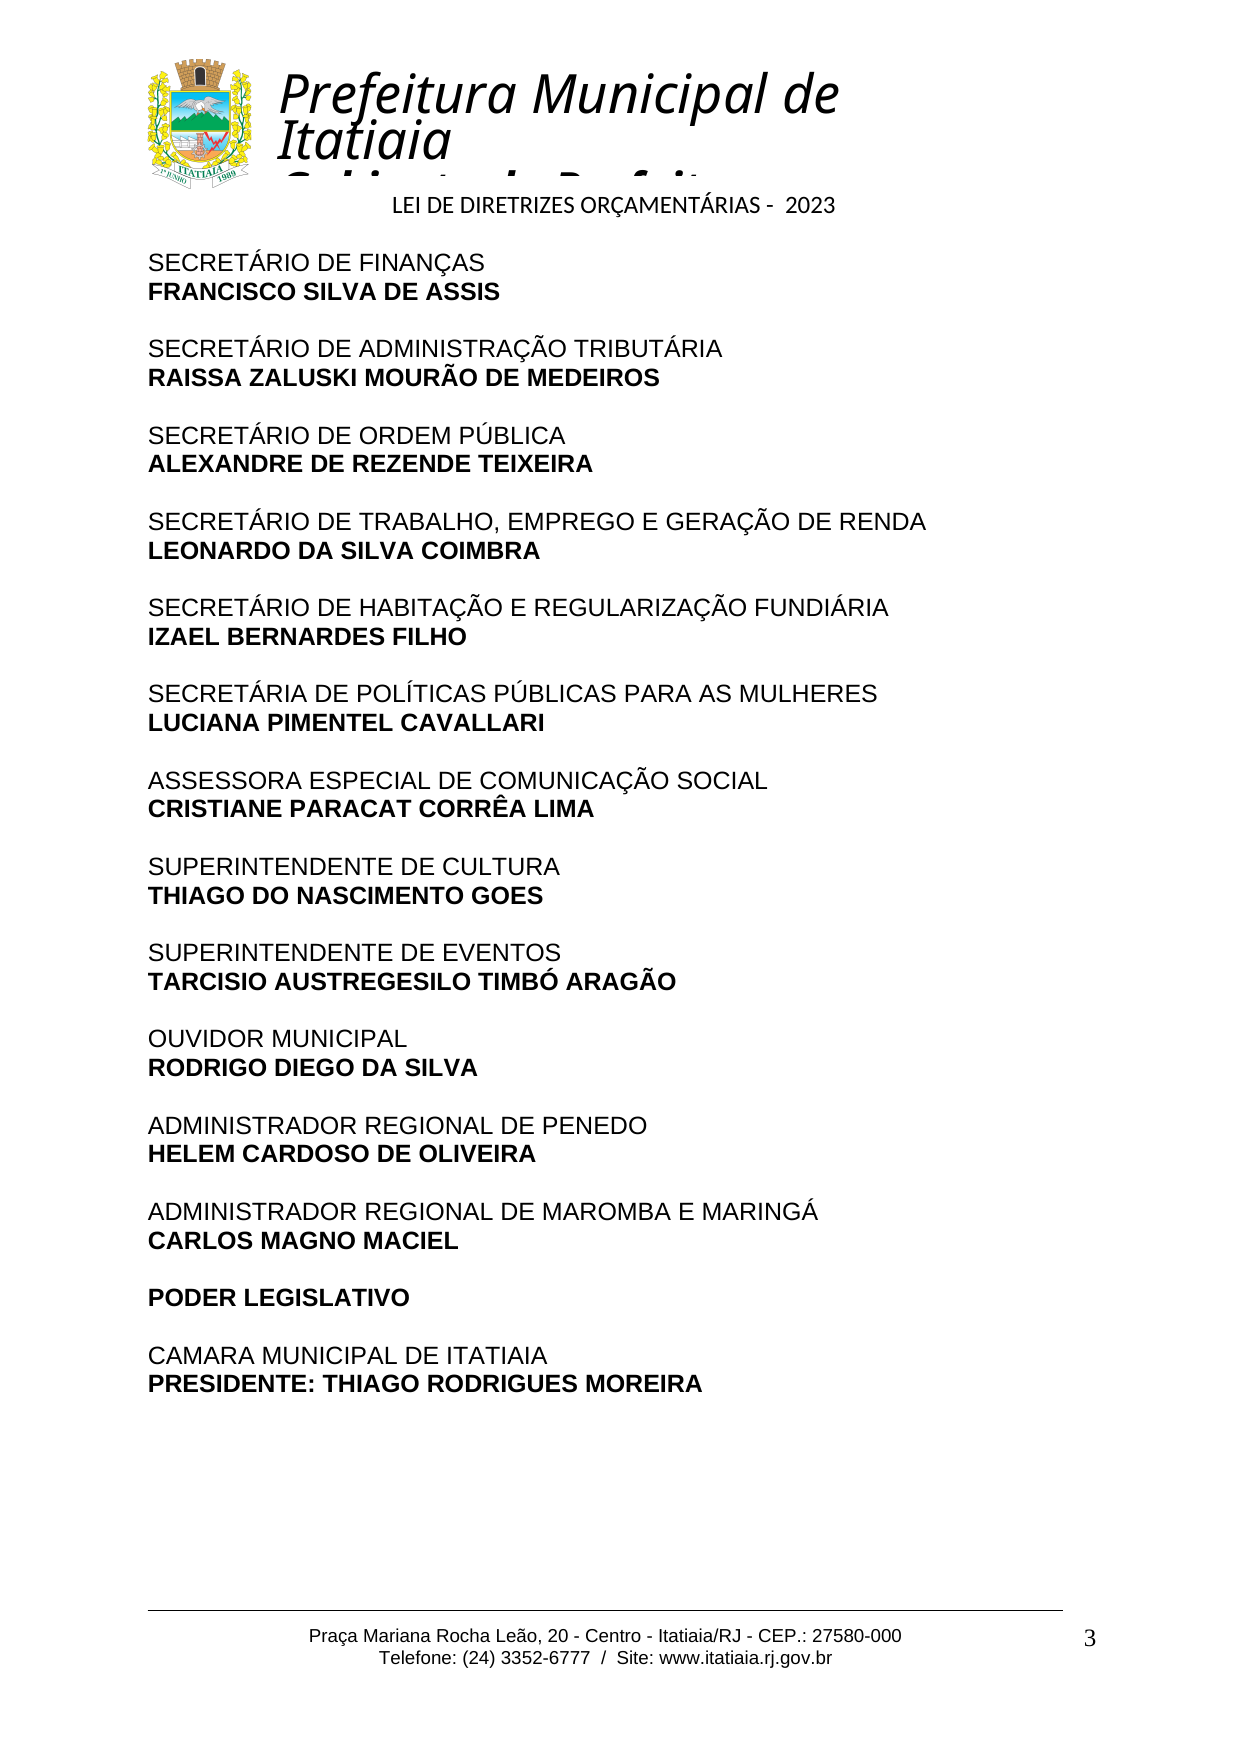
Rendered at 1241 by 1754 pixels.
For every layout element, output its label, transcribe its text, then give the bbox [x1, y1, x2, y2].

text CRISTIANE PARACAT CORRÊA LIMA [148, 794, 1063, 823]
text SECRETÁRIO DE FINANÇAS [148, 248, 1063, 277]
text TARCISIO AUSTREGESILO TIMBÓ ARAGÃO [148, 967, 1063, 996]
text SECRETÁRIO DE TRABALHO, EMPREGO E GERAÇÃO DE RENDA [148, 507, 1063, 536]
text SUPERINTENDENTE DE CULTURA [148, 852, 1063, 881]
text SECRETÁRIO DE ADMINISTRAÇÃO TRIBUTÁRIA [148, 334, 1063, 363]
text SECRETÁRIO DE HABITAÇÃO E REGULARIZAÇÃO FUNDIÁRIA [148, 593, 1063, 622]
text CAMARA MUNICIPAL DE ITATIAIA [148, 1341, 1063, 1369]
text ASSESSORA ESPECIAL DE COMUNICAÇÃO SOCIAL [148, 766, 1063, 794]
text THIAGO DO NASCIMENTO GOES [148, 881, 1063, 909]
text OUVIDOR MUNICIPAL [148, 1024, 1063, 1053]
text PRESIDENTE: THIAGO RODRIGUES MOREIRA [148, 1369, 1063, 1398]
text SECRETÁRIO DE ORDEM PÚBLICA [148, 421, 1063, 449]
text SECRETÁRIA DE POLÍTICAS PÚBLICAS PARA AS MULHERES [148, 679, 1063, 708]
text RODRIGO DIEGO DA SILVA [148, 1053, 1063, 1082]
text SUPERINTENDENTE DE EVENTOS [148, 938, 1063, 967]
text PODER LEGISLATIVO [148, 1283, 1063, 1312]
text LEONARDO DA SILVA COIMBRA [148, 536, 1063, 564]
text ADMINISTRADOR REGIONAL DE MAROMBA E MARINGÁ [148, 1197, 1063, 1226]
text HELEM CARDOSO DE OLIVEIRA [148, 1139, 1063, 1168]
text ADMINISTRADOR REGIONAL DE PENEDO [148, 1111, 1063, 1139]
text CARLOS MAGNO MACIEL [148, 1226, 1063, 1254]
text LUCIANA PIMENTEL CAVALLARI [148, 708, 1063, 737]
text RAISSA ZALUSKI MOURÃO DE MEDEIROS [148, 363, 1063, 392]
text IZAEL BERNARDES FILHO [148, 622, 1063, 651]
picture [147, 59, 252, 189]
text ALEXANDRE DE REZENDE TEIXEIRA [148, 449, 1063, 478]
text FRANCISCO SILVA DE ASSIS [148, 277, 1063, 306]
